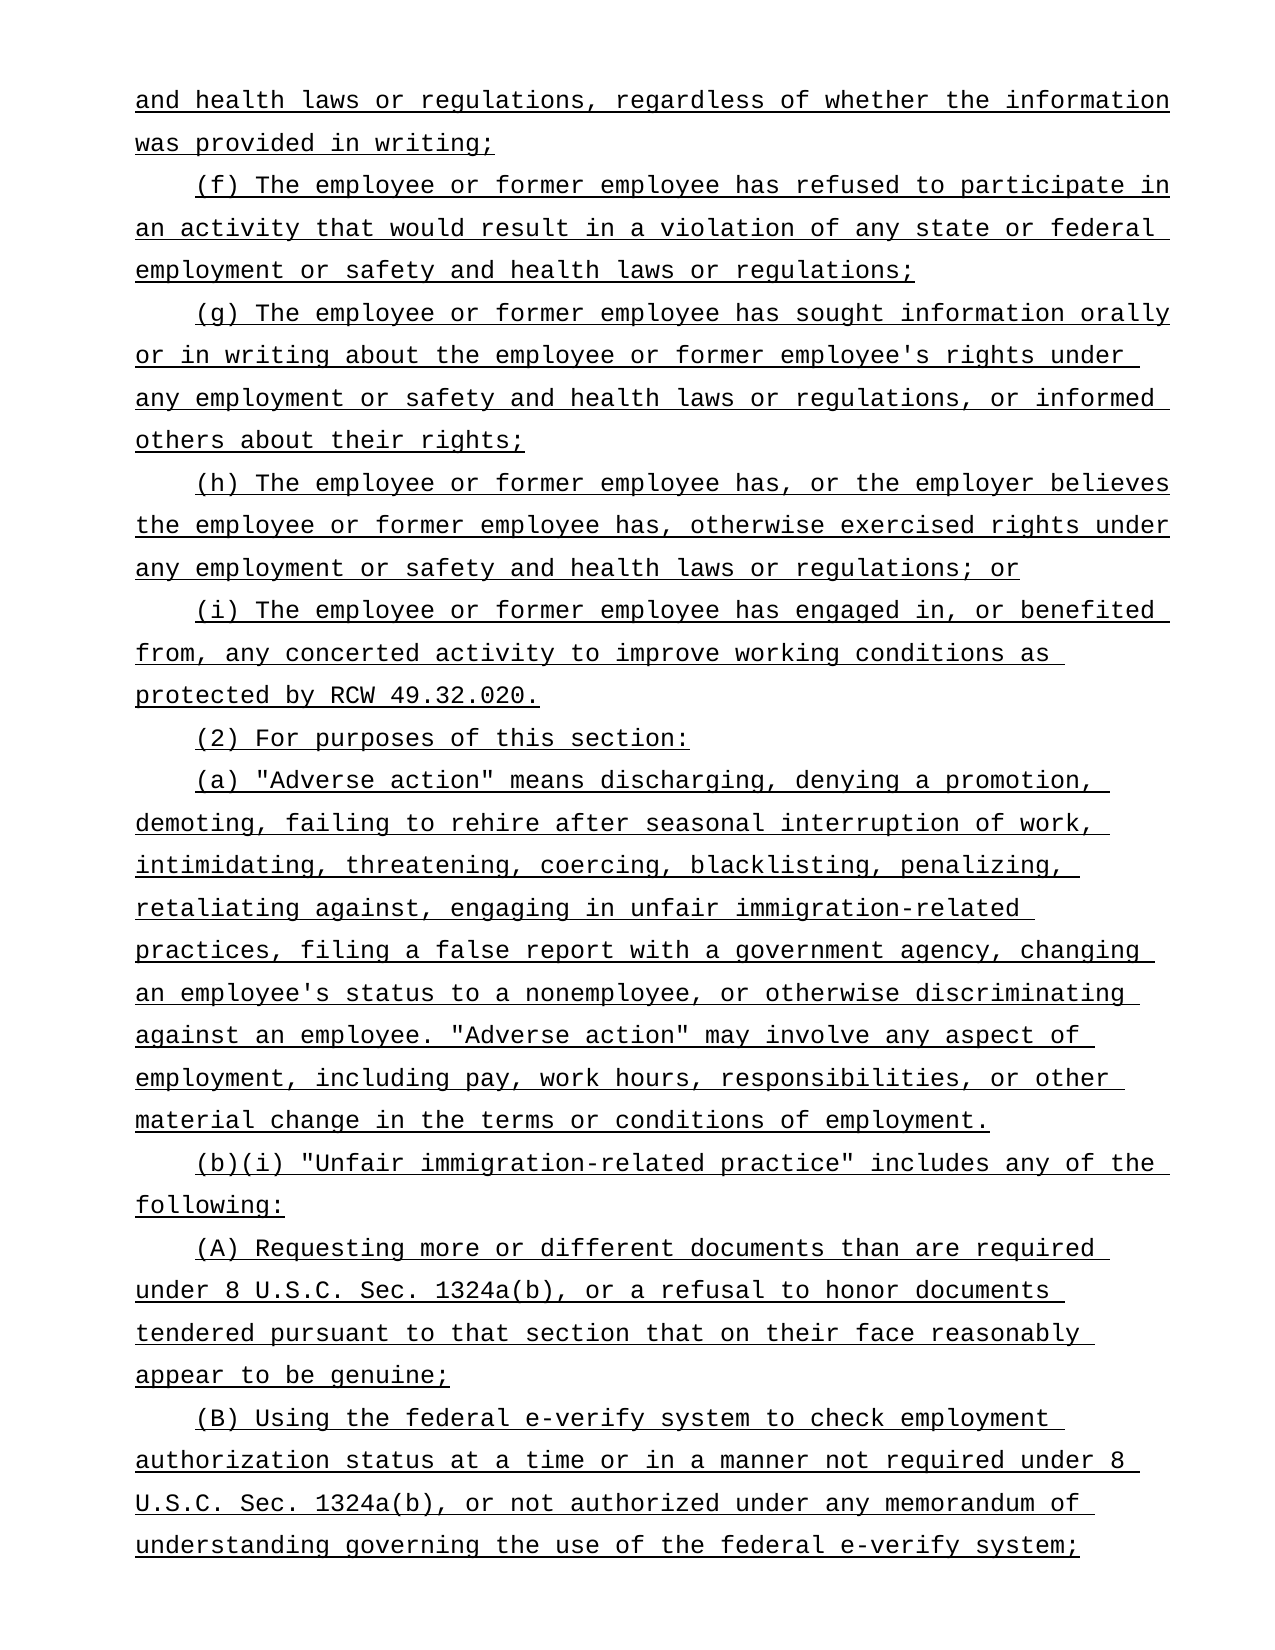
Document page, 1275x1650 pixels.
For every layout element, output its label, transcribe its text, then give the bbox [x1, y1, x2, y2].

text (a) "Adverse action" means discharging, denying a promotion, demoting, failing to rehire after seasonal interruption of work, intimidating, threatening, coercing, blacklisting, penalizing, retaliating against, engaging in unfair immigration-related practices, filing a false report with a government agency, changing an employee's status to a nonemployee, or otherwise discriminating against an employee. "Adverse action" may involve any aspect of employment, including pay, work hours, responsibilities, or other material change in the terms or conditions of employment. [135, 755, 1170, 1137]
text (h) The employee or former employee has, or the employer believes the employee or former employee has, otherwise exercised rights under any employment or safety and health laws or regulations; or [135, 457, 1170, 536]
text (B) Using the federal e-verify system to check employment authorization status at a time or in a manner not required under 8 U.S.C. Sec. 1324a(b), or not authorized under any memorandum of understanding governing the use of the federal e-verify system; [135, 1392, 1170, 1562]
text (f) The employee or former employee has refused to participate in an activity that would result in a violation of any state or federal employment or safety and health laws or regulations; [135, 240, 1170, 287]
text (g) The employee or former employee has sought information orally or in writing about the employee or former employee's rights under any employment or safety and health laws or regulations, or informed others about their rights; [135, 287, 1170, 409]
text (i) The employee or former employee has engaged in, or benefited from, any concerted activity to improve working conditions as protected by RCW 49.32.020. [135, 585, 1170, 712]
text (2) For purposes of this section: [135, 712, 1170, 755]
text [135, 113, 1170, 160]
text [135, 75, 1170, 111]
text (b)(i) "Unfair immigration-related practice" includes any of the following: [135, 1137, 1170, 1222]
text (f) The employee or former employee has refused to participate in an activity that would result in a violation of any state or federal employment or safety and health laws or regulations; [135, 160, 1170, 239]
text (A) Requesting more or different documents than are required under 8 U.S.C. Sec. 1324a(b), or a refusal to honor documents tendered pursuant to that section that on their face reasonably appear to be genuine; [135, 1222, 1170, 1392]
text (h) The employee or former employee has, or the employer believes the employee or former employee has, otherwise exercised rights under any employment or safety and health laws or regulations; or [135, 538, 1170, 585]
text (g) The employee or former employee has sought information orally or in writing about the employee or former employee's rights under any employment or safety and health laws or regulations, or informed others about their rights; [135, 410, 1170, 457]
